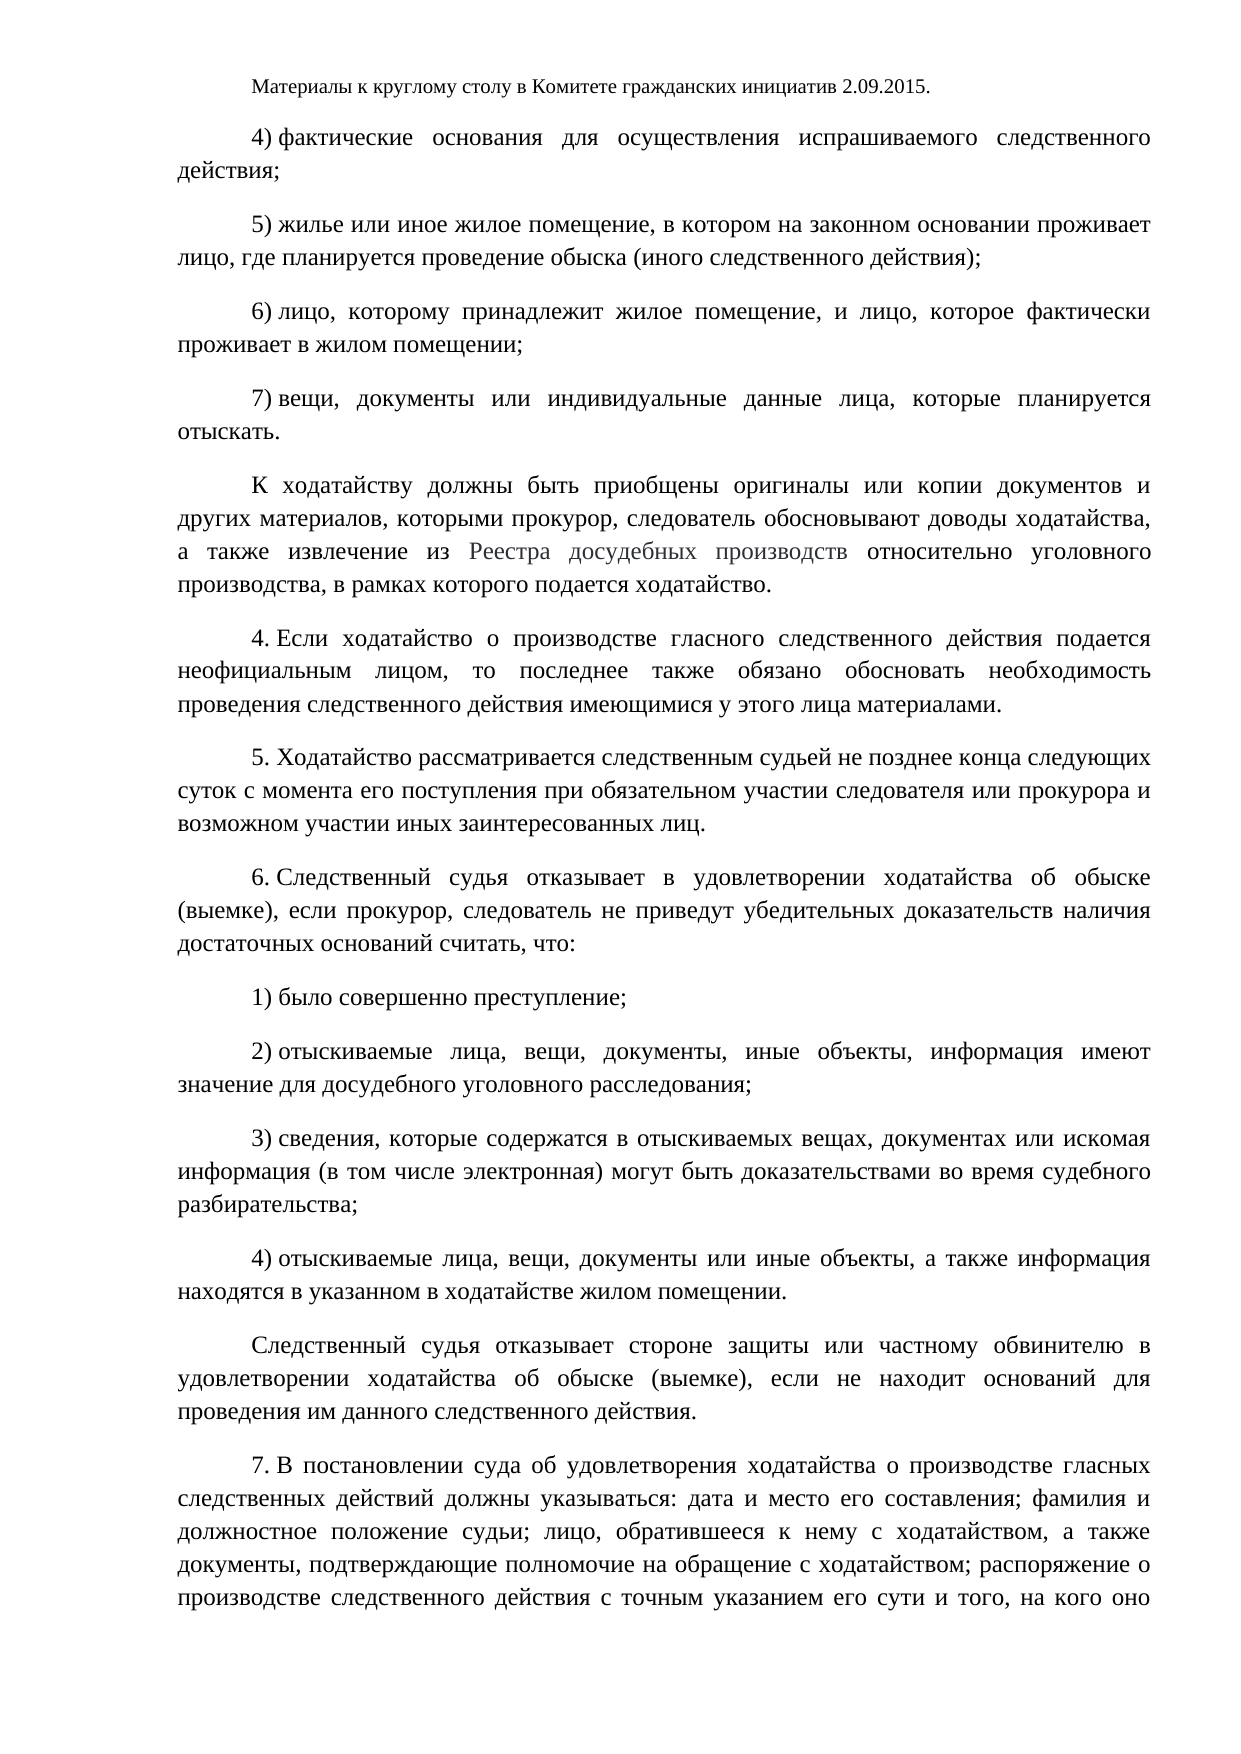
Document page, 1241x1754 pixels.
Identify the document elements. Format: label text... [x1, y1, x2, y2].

text 3) сведения, которые содержатся в отыскиваемых вещах, документах или искомая информация (в том числе электронная) могут быть доказательствами во время судебного разбирательства; [177, 1123, 1152, 1218]
text 2) отыскиваемые лица, вещи, документы, иные объекты, информация имеют значение для досудебного уголовного расследования; [177, 1036, 1152, 1098]
text 5) жилье или иное жилое помещение, в котором на законном основании проживает лицо, где планируется проведение обыска (иного следственного действия); [177, 209, 1152, 271]
text К ходатайству должны быть приобщены оригиналы или копии документов и других материалов, которыми прокурор, следователь обосновывают доводы ходатайства, а также извлечение из Реестра досудебных производств относительно уголовного производства, в рамках которого подается ходатайство. [177, 470, 1152, 597]
text 1) было совершенно преступление; [177, 982, 1152, 1011]
text 6. Следственный судья отказывает в удовлетворении ходатайства об обыске (выемке), если прокурор, следователь не приведут убедительных доказательств наличия достаточных оснований считать, что: [177, 862, 1152, 957]
text 7) вещи, документы или индивидуальные данные лица, которые планируется отыскать. [177, 383, 1152, 444]
text 4) фактические основания для осуществления испрашиваемого следственного действия; [177, 122, 1152, 184]
text 4) отыскиваемые лица, вещи, документы или иные объекты, а также информация находятся в указанном в ходатайстве жилом помещении. [177, 1243, 1152, 1305]
text Следственный судья отказывает стороне защиты или частному обвинителю в удовлетворении ходатайства об обыске (выемке), если не находит оснований для проведения им данного следственного действия. [177, 1330, 1152, 1424]
text 4. Если ходатайство о производстве гласного следственного действия подается неофициальным лицом, то последнее также обязано обосновать необходимость проведения следственного действия имеющимися у этого лица материалами. [177, 623, 1152, 717]
text 6) лицо, которому принадлежит жилое помещение, и лицо, которое фактически проживает в жилом помещении; [177, 296, 1152, 358]
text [177, 1450, 1152, 1611]
text 5. Ходатайство рассматривается следственным судьей не позднее конца следующих суток с момента его поступления при обязательном участии следователя или прокурора и возможном участии иных заинтересованных лиц. [177, 742, 1152, 837]
